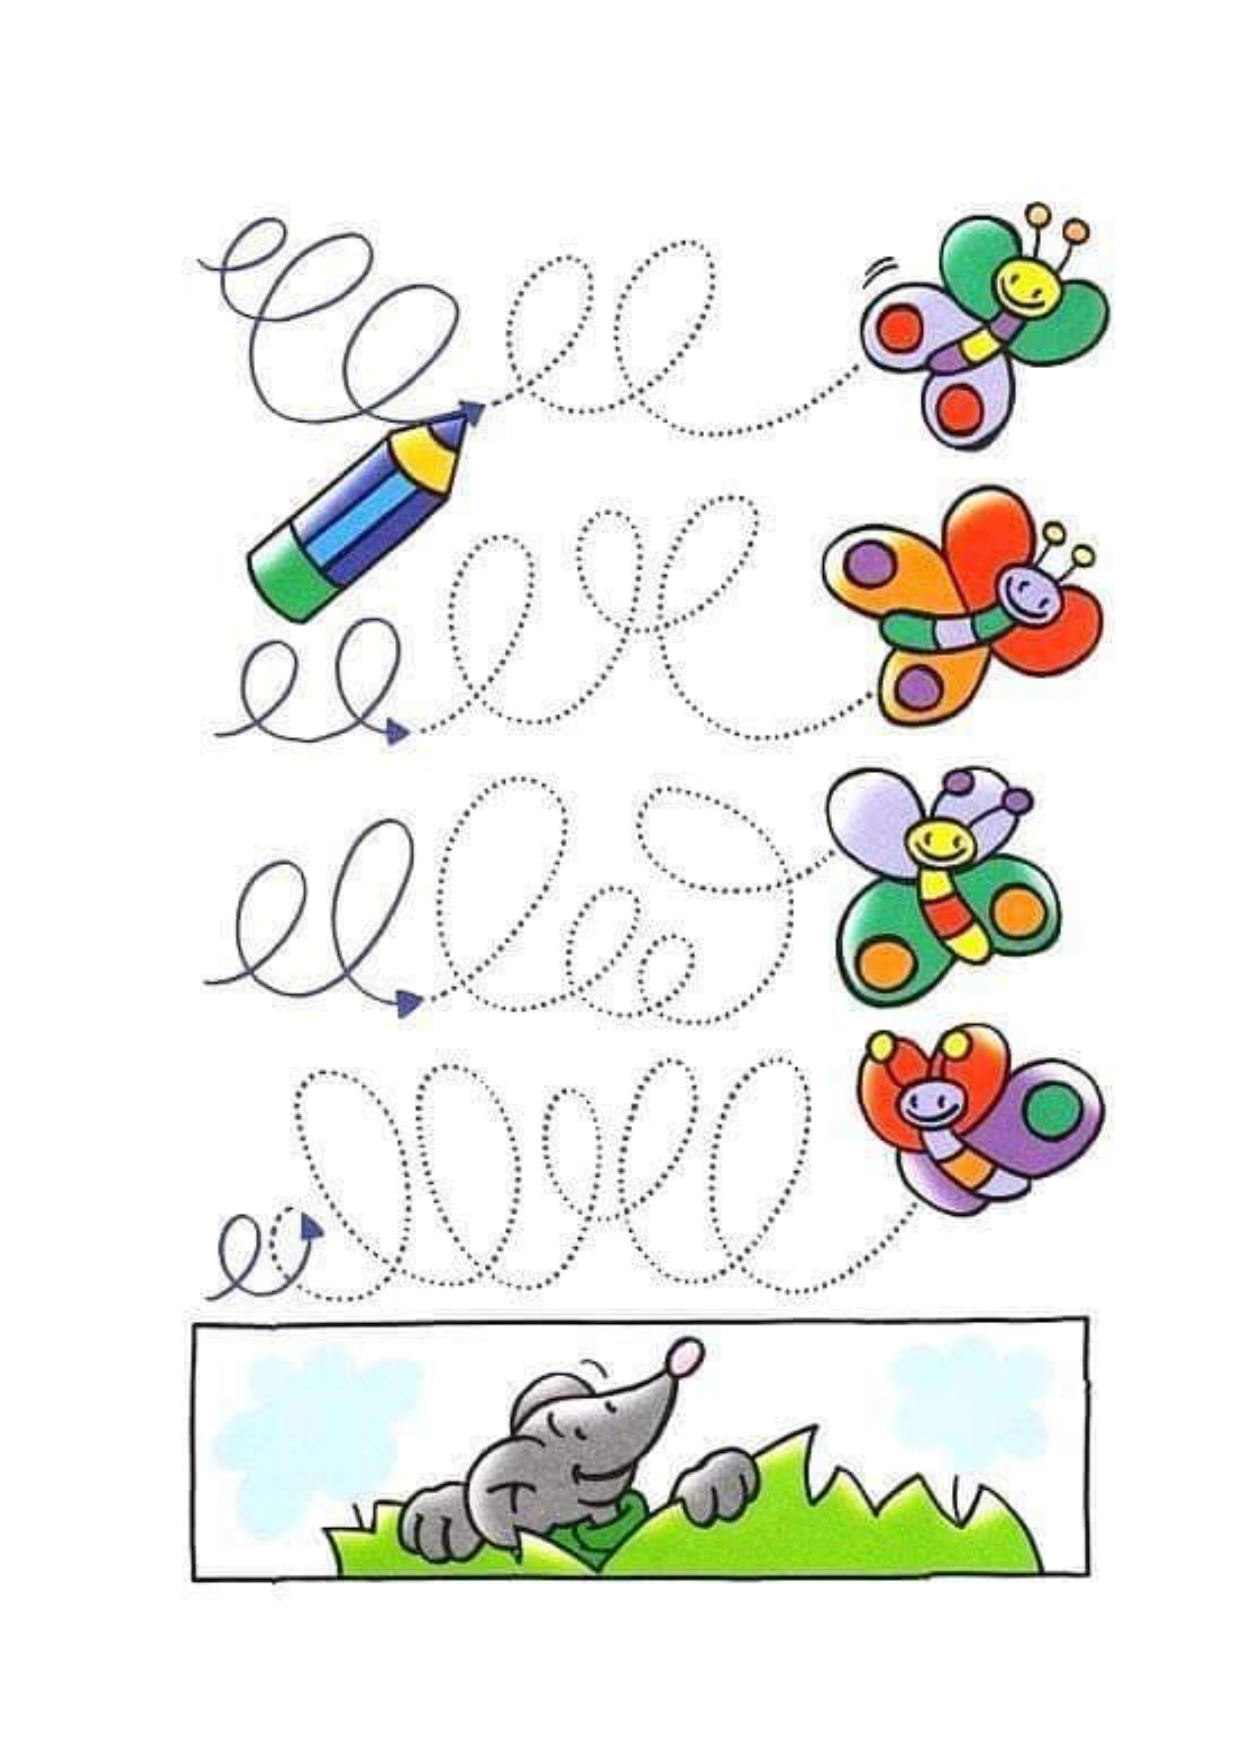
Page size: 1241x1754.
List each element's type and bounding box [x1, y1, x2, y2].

picture [147, 147, 1115, 1607]
